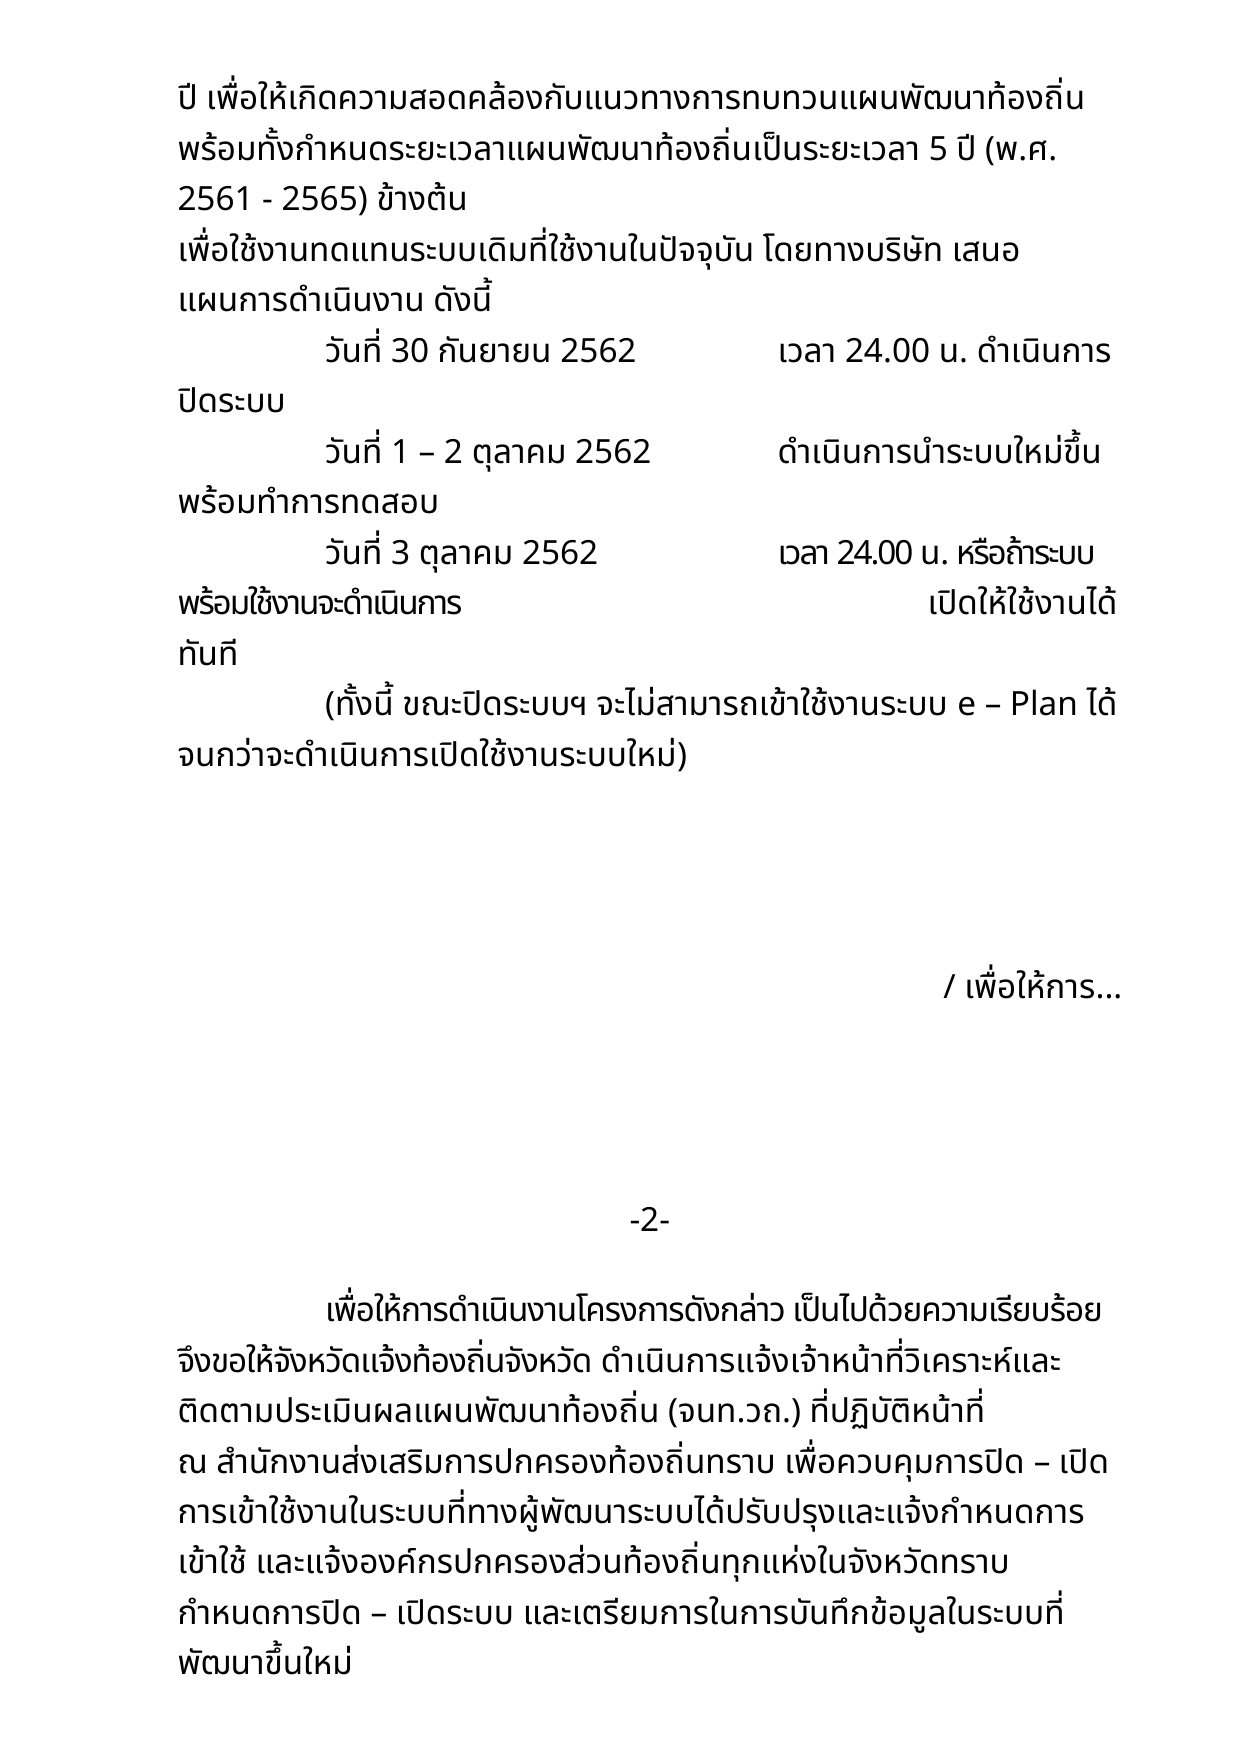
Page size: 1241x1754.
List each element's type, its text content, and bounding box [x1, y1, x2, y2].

text วันที่ 1 – 2 ตุลาคม 2562 ดำเนินการนำระบบใหม่ขึ้น พร้อมทำการทดสอบ [177, 427, 1122, 528]
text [177, 74, 1122, 326]
text วันที่ 3 ตุลาคม 2562 เวลา 24.00 น. หรือถ้าระบบพร้อมใช้งานจะดำเนินการ เปิดให้ใช้งานได้ทันที [177, 528, 1122, 680]
text วันที่ 30 กันยายน 2562 เวลา 24.00 น. ดำเนินการปิดระบบ [177, 326, 1122, 427]
text -2- [177, 1195, 1122, 1241]
text (ทั้งนี้ ขณะปิดระบบฯ จะไม่สามารถเข้าใช้งานระบบ e – Plan ได้ จนกว่าจะดำเนินการเปิดใช้งานระบบใหม่) [177, 680, 1122, 781]
text เพื่อให้การดำเนินงานโครงการดังกล่าว เป็นไปด้วยความเรียบร้อย จึงขอให้จังหวัดแจ้งท้องถิ่นจังหวัด ดำเนินการแจ้งเจ้าหน้าที่วิเคราะห์และติดตามประเมินผลแผนพัฒนาท้องถิ่น (จนท.วถ.) ที่ปฏิบัติหน้าที่ ณ สำนักงานส่งเสริมการปกครองท้องถิ่นทราบ เพื่อควบคุมการปิด – เปิดการเข้าใช้งานในระบบที่ทางผู้พัฒนาระบบได้ปรับปรุงและแจ้งกำหนดการเข้าใช้ และแจ้งองค์กรปกครองส่วนท้องถิ่นทุกแห่งในจังหวัดทราบ กำหนดการปิด – เปิดระบบ และเตรียมการในการบันทึกข้อมูลในระบบที่พัฒนาขึ้นใหม่ [177, 1286, 1122, 1690]
text / เพื่อให้การ... [177, 963, 1122, 1014]
